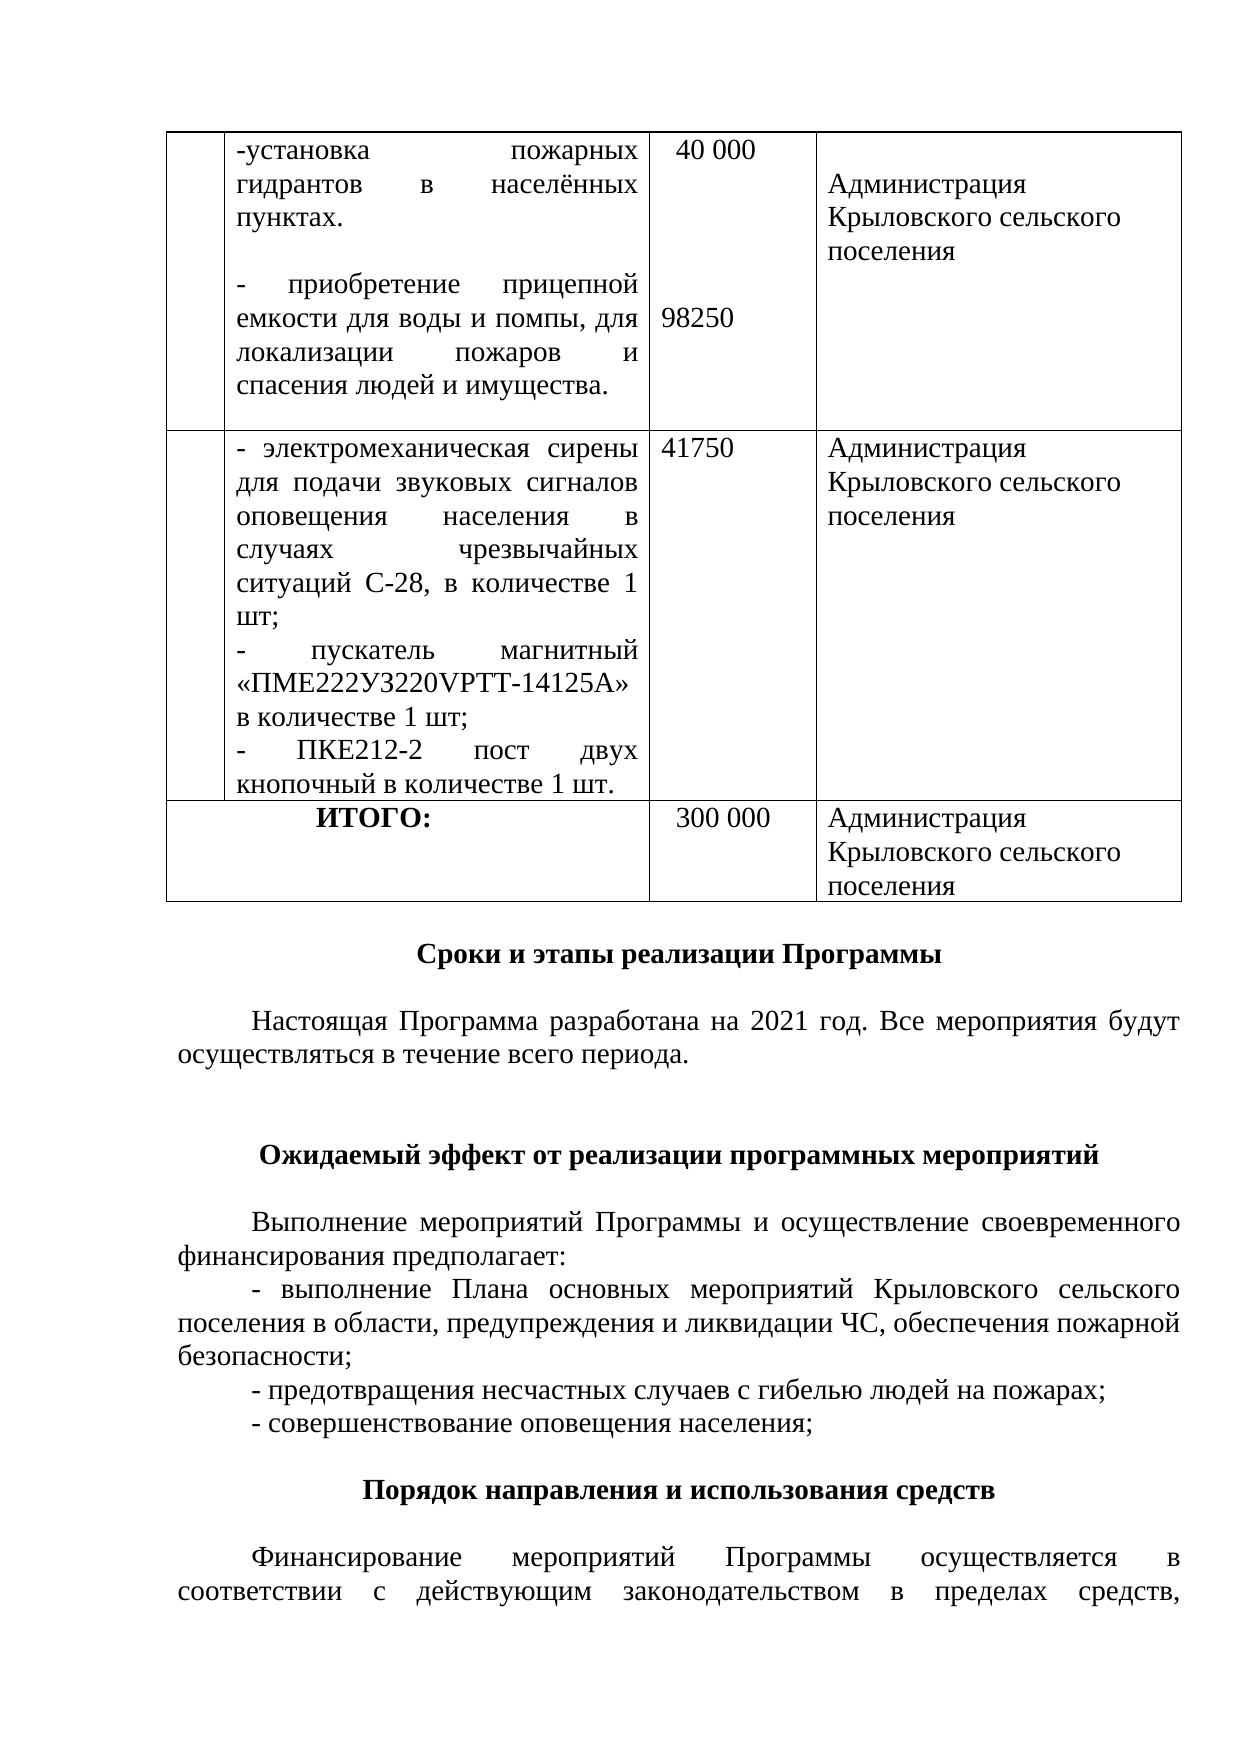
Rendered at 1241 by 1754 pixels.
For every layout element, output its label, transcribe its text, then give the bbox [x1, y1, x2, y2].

text - выполнение Плана основных мероприятий Крыловского сельского поселения в области, предупреждения и ликвидации ЧС, обеспечения пожарной безопасности; [177, 1271, 1181, 1372]
table_cell [167, 431, 224, 799]
text Сроки и этапы реализации Программы [177, 936, 1181, 969]
table_cell 41750 [650, 431, 816, 799]
table_cell - электромеханическая сирены для подачи звуковых сигналов оповещения населения в случаях чрезвычайных ситуаций С-28, в количестве 1 шт; - пускатель магнитный «ПМЕ222УЗ220VРТТ-14125А» в количестве 1 шт; - ПКЕ212-2 пост двух кнопочный в количестве 1 шт. [225, 431, 649, 799]
text Настоящая Программа разработана на 2021 год. Все мероприятия будут осуществляться в течение всего периода. [177, 1003, 1181, 1070]
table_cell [225, 133, 649, 429]
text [177, 1539, 1181, 1607]
text Выполнение мероприятий Программы и осуществление своевременного финансирования предполагает: [177, 1204, 1181, 1271]
table_cell 6. [167, 133, 224, 429]
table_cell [650, 133, 816, 429]
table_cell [817, 133, 1181, 429]
text Ожидаемый эффект от реализации программных мероприятий [177, 1137, 1181, 1171]
table_cell Администрация Крыловского сельского поселения [817, 431, 1181, 799]
table_cell Администрация Крыловского сельского поселения [817, 801, 1181, 901]
table_cell 300 000 [650, 801, 816, 901]
text Порядок направления и использования средств [177, 1472, 1181, 1506]
text - совершенствование оповещения населения; [177, 1405, 1181, 1439]
text - предотвращения несчастных случаев с гибелью людей на пожарах; [177, 1372, 1181, 1405]
table_cell ИТОГО: [167, 801, 649, 901]
